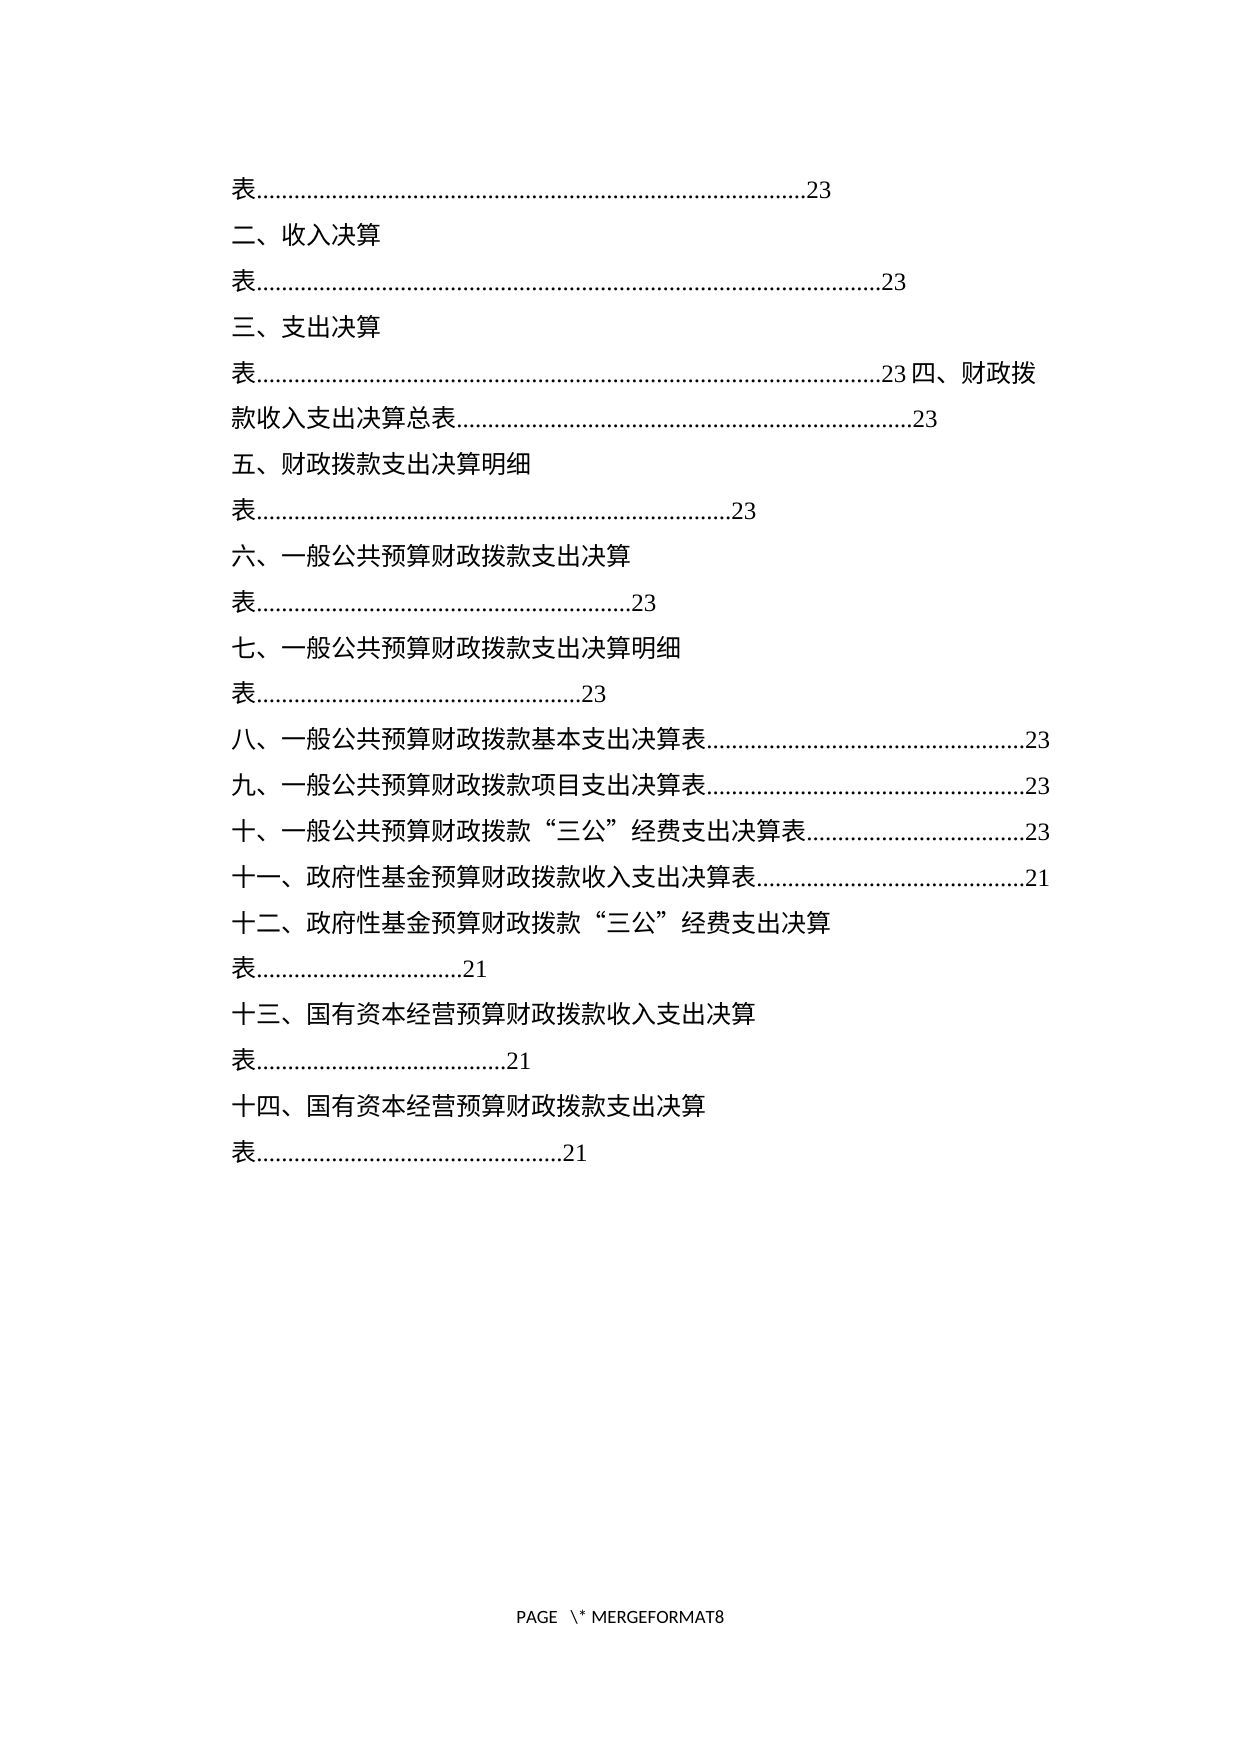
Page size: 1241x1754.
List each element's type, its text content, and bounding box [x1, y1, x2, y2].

text 八、一般公共预算财政拨款基本支出决算表...................................................23 [231, 712, 1053, 758]
text 十、一般公共预算财政拨款“三公”经费支出决算表...................................23 [231, 804, 1053, 849]
text 九、一般公共预算财政拨款项目支出决算表...................................................23 [231, 758, 1053, 804]
text 六、一般公共预算财政拨款支出决算表............................................................23 [231, 529, 1053, 620]
text 五、财政拨款支出决算明细表............................................................................23 [231, 437, 1053, 529]
text 十二、政府性基金预算财政拨款“三公”经费支出决算表.................................21 [231, 895, 1053, 987]
text 十四、国有资本经营预算财政拨款支出决算表.................................................21 [231, 1079, 1053, 1170]
text 十三、国有资本经营预算财政拨款收入支出决算表........................................21 [231, 987, 1053, 1079]
text 十一、政府性基金预算财政拨款收入支出决算表...........................................21 [231, 849, 1053, 895]
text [231, 162, 1053, 208]
text 二、收入决算表....................................................................................................23 [231, 208, 1053, 299]
text 三、支出决算表....................................................................................................23四、财政拨款收入支出决算总表.........................................................................23 [231, 299, 1053, 437]
text 七、一般公共预算财政拨款支出决算明细表....................................................23 [231, 620, 1053, 712]
